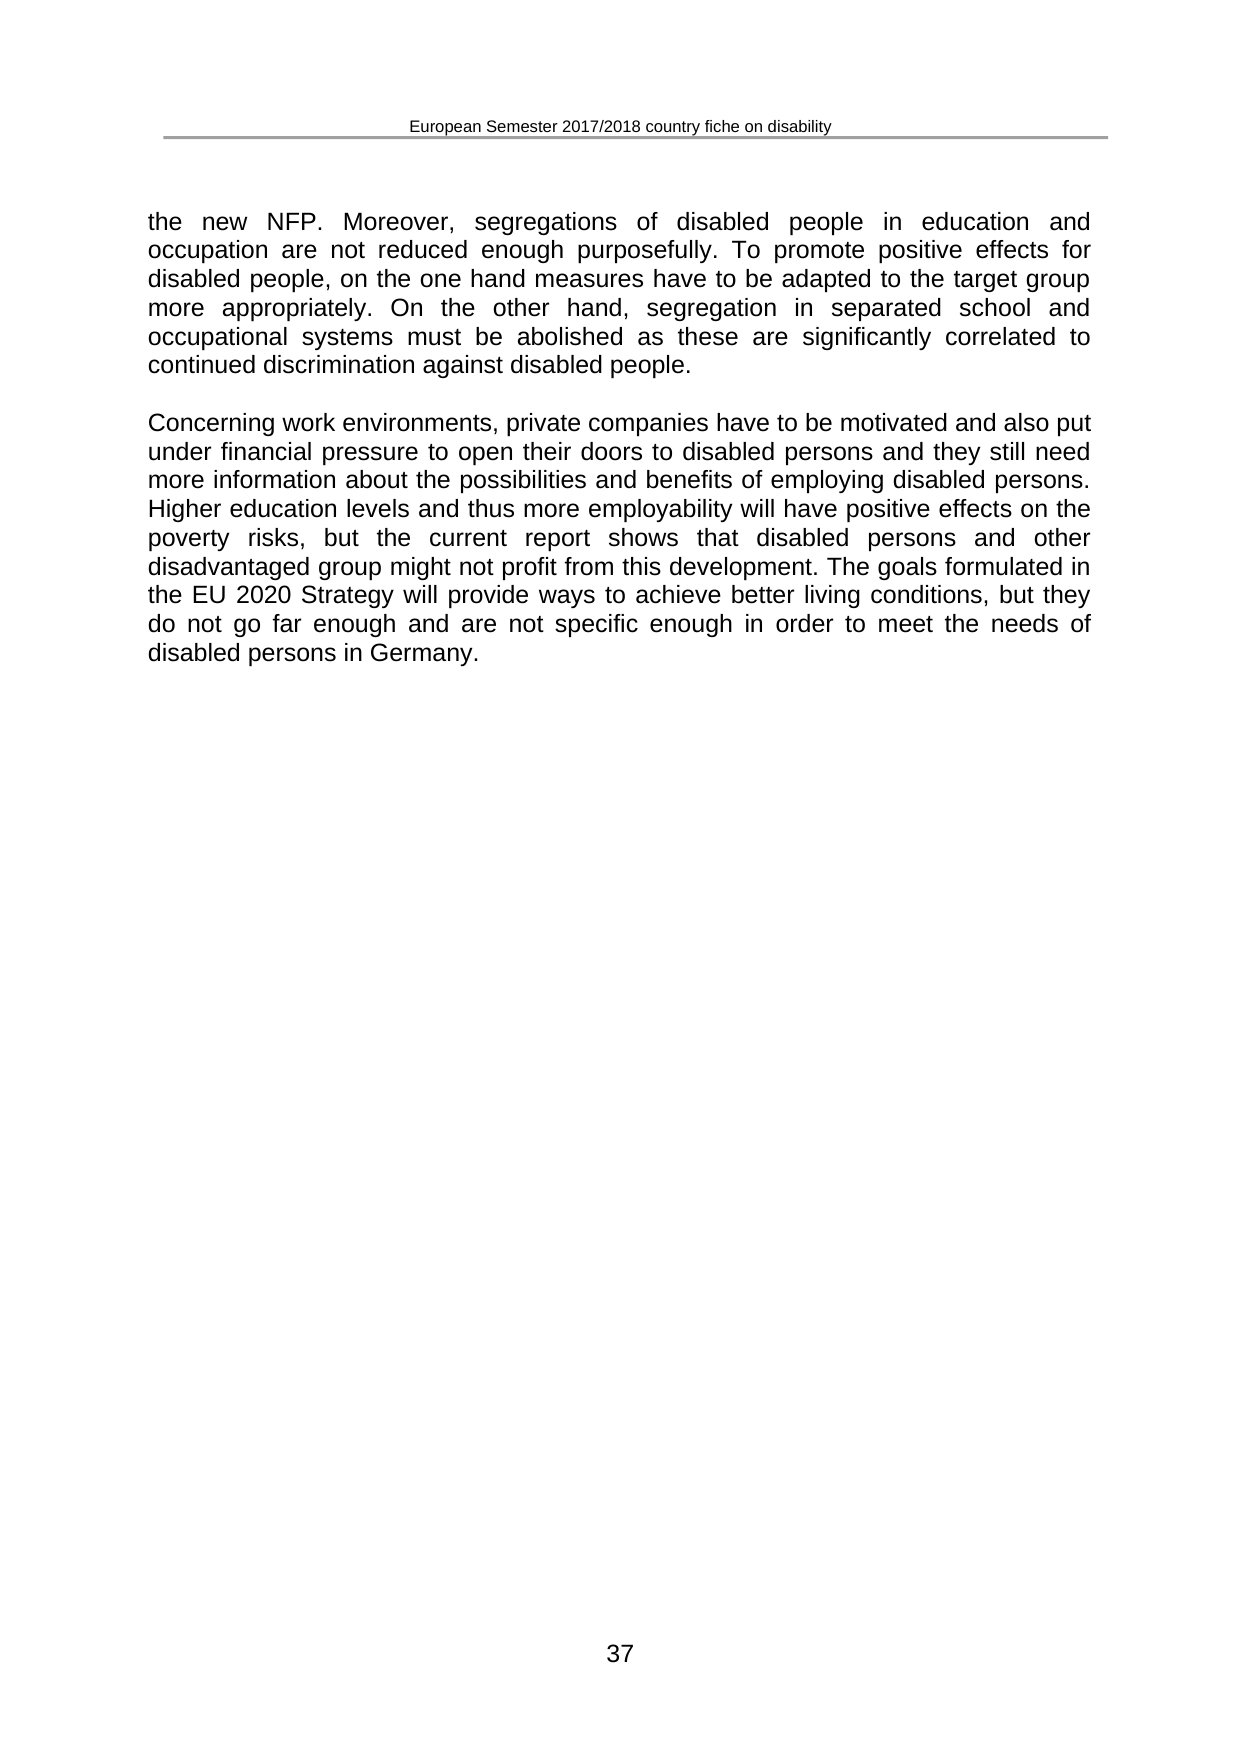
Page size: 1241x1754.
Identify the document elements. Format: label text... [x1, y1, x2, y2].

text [148, 207, 1092, 379]
text Concerning work environments, private companies have to be motivated and also put under financial pressure to open their doors to disabled persons and they still need more information about the possibilities and benefits of employing disabled persons. Higher education levels and thus more employability will have positive effects on the poverty risks, but the current report shows that disabled persons and other disadvantaged group might not profit from this development. The goals formulated in the EU 2020 Strategy will provide ways to achieve better living conditions, but they do not go far enough and are not specific enough in order to meet the needs of disabled persons in Germany. [148, 408, 1092, 667]
